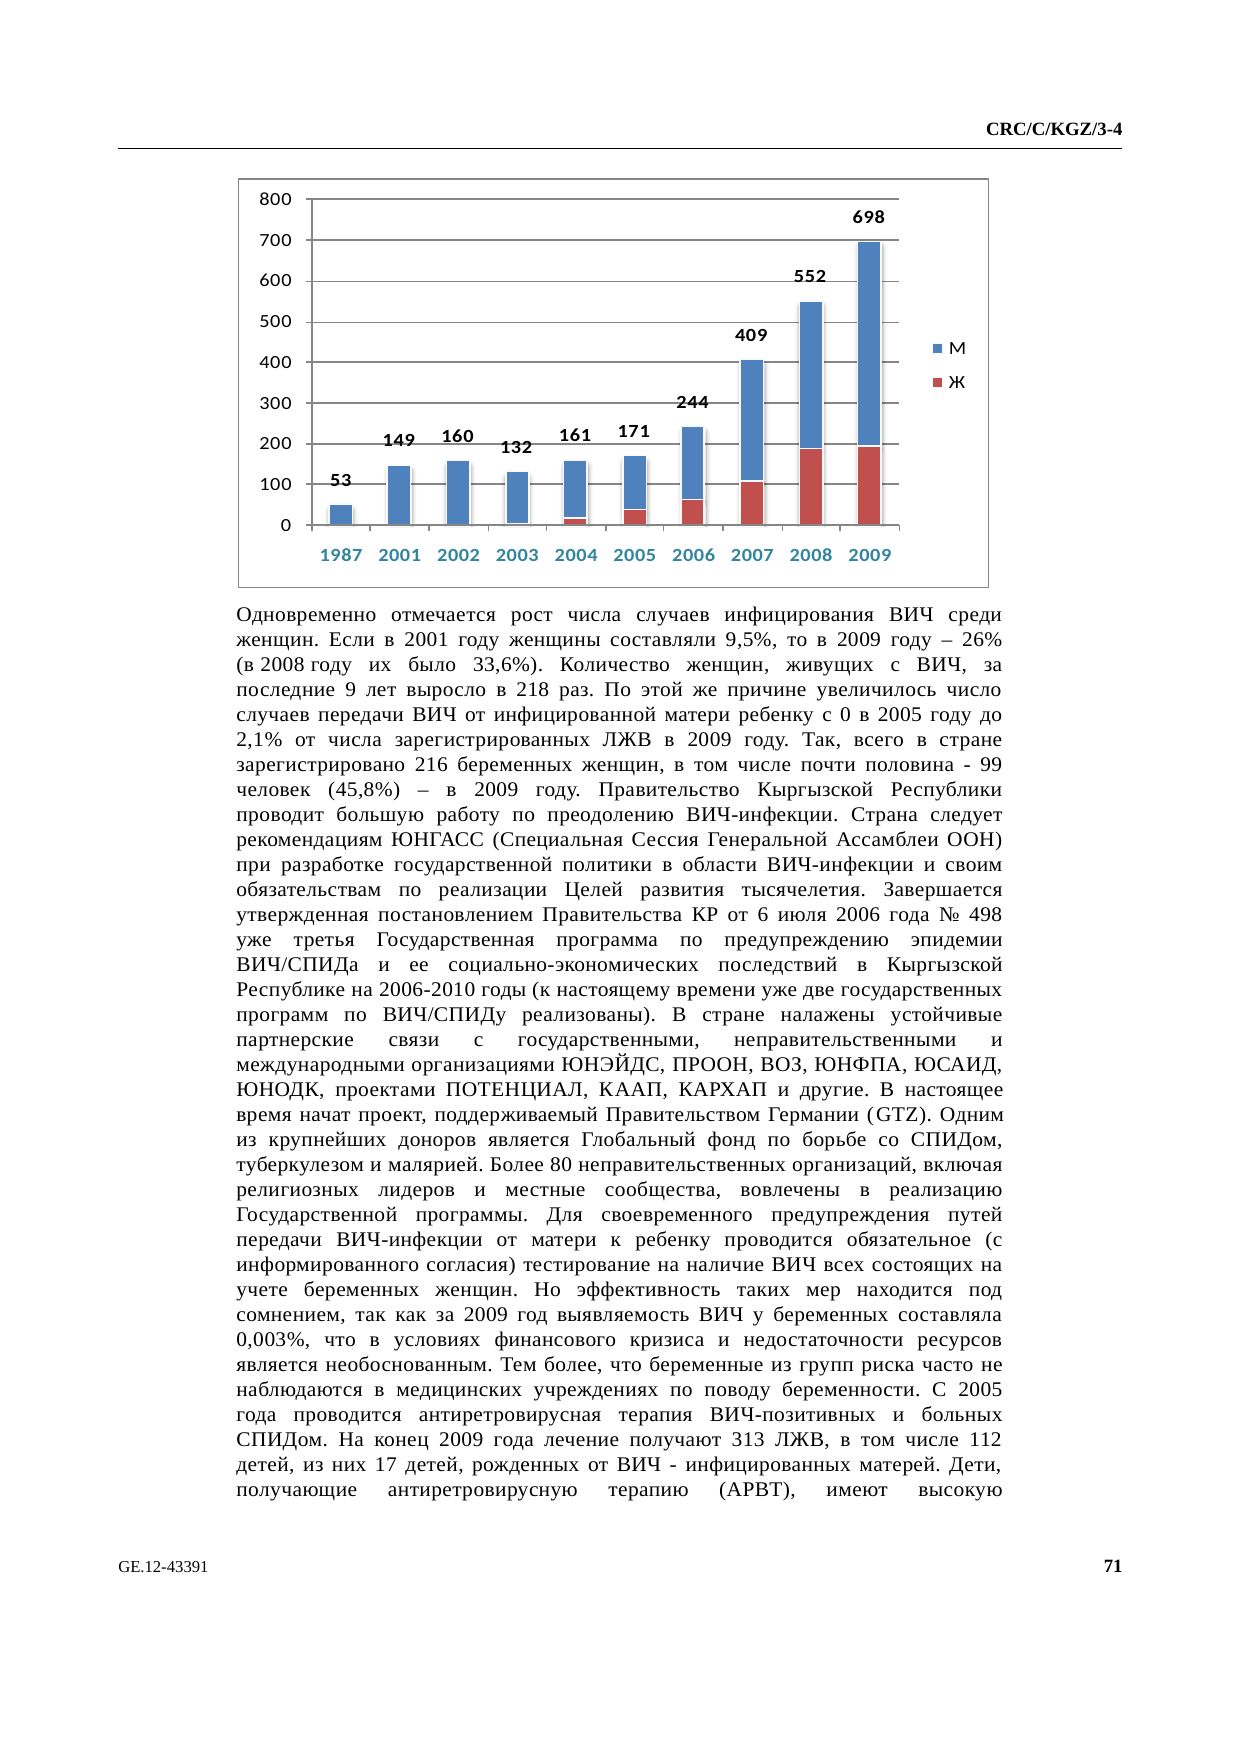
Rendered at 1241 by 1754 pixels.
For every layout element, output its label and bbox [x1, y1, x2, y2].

text [236, 601, 1004, 1501]
